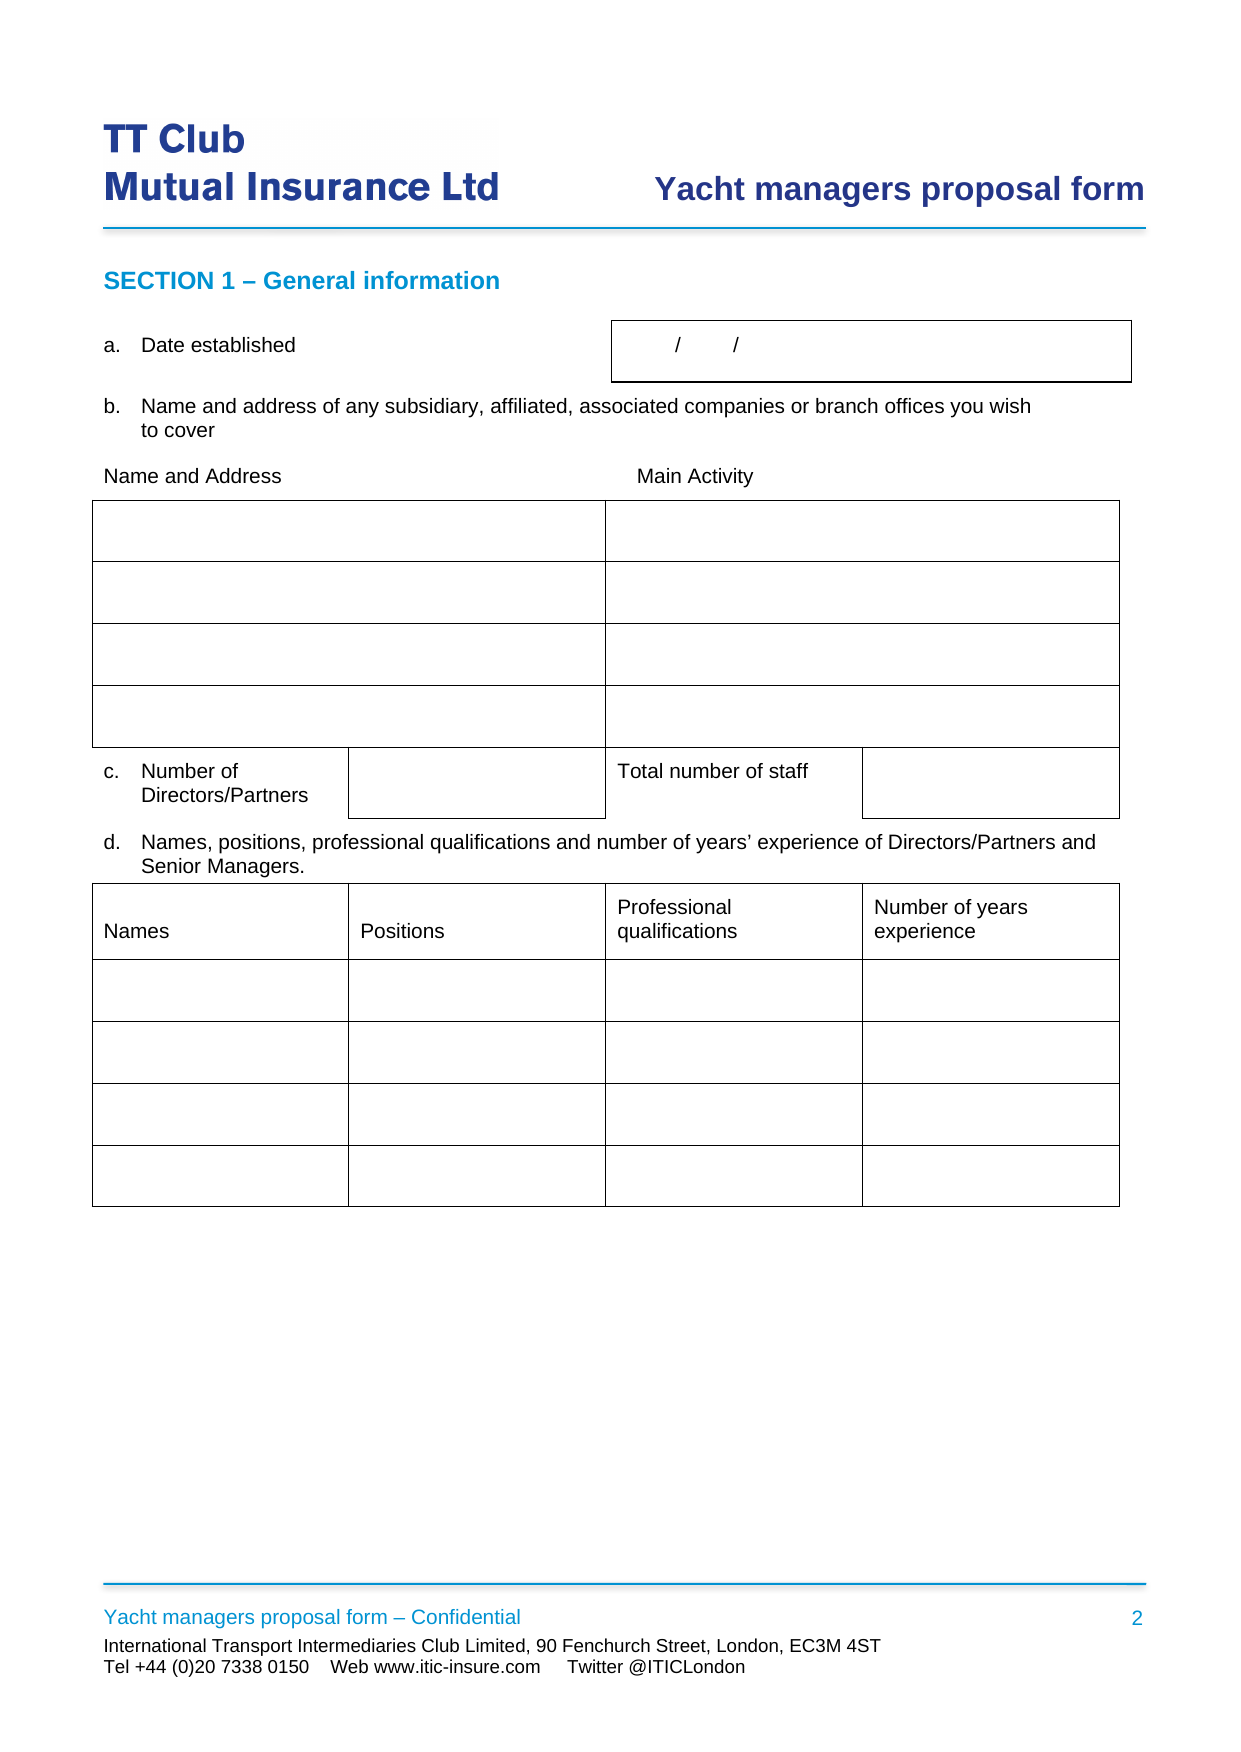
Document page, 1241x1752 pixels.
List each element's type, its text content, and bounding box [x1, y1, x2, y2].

table_cell [93, 624, 605, 685]
table_cell [606, 562, 1119, 623]
table_cell [349, 1146, 605, 1206]
table_cell [606, 501, 1119, 561]
table_cell [863, 1146, 1119, 1206]
table_cell Positions [349, 884, 605, 959]
table_cell [349, 1084, 605, 1144]
table_cell [606, 1022, 862, 1083]
table_cell [349, 1022, 605, 1083]
table_cell [93, 960, 348, 1021]
table_cell Names [93, 884, 348, 959]
table_cell [863, 748, 1119, 817]
table_cell Number of years experience [863, 884, 1119, 959]
table_header Date established [92, 320, 611, 381]
table_cell [606, 686, 1119, 747]
table_cell Name and Address [92, 452, 625, 499]
text SECTION 1 – General information [103, 266, 1108, 294]
table_cell [93, 1146, 348, 1206]
table_cell [606, 960, 862, 1021]
table_cell [93, 562, 605, 623]
table_cell Main Activity [625, 452, 1120, 499]
picture [103, 118, 500, 210]
table_cell Name and address of any subsidiary, affiliated, associated companies or branch offices you wish to cover [92, 381, 1120, 452]
table_cell [349, 960, 605, 1021]
table_cell Number of Directors/Partners [92, 748, 348, 817]
table_cell [93, 1022, 348, 1083]
table_cell [93, 686, 605, 747]
table_cell [863, 960, 1119, 1021]
table_cell [93, 1084, 348, 1144]
table_cell Professional qualifications [606, 884, 862, 959]
table_cell [863, 1022, 1119, 1083]
table_cell [93, 501, 605, 561]
table_cell [606, 1146, 862, 1206]
table_cell [606, 624, 1119, 685]
table_cell [606, 1084, 862, 1144]
table_cell [349, 748, 605, 817]
table_cell Total number of staff [606, 748, 862, 817]
table_header / / [612, 321, 1131, 381]
table_cell [863, 1084, 1119, 1144]
table_cell Names, positions, professional qualifications and number of years’ experience of Directors/Partners and Senior Managers. [92, 818, 1120, 882]
